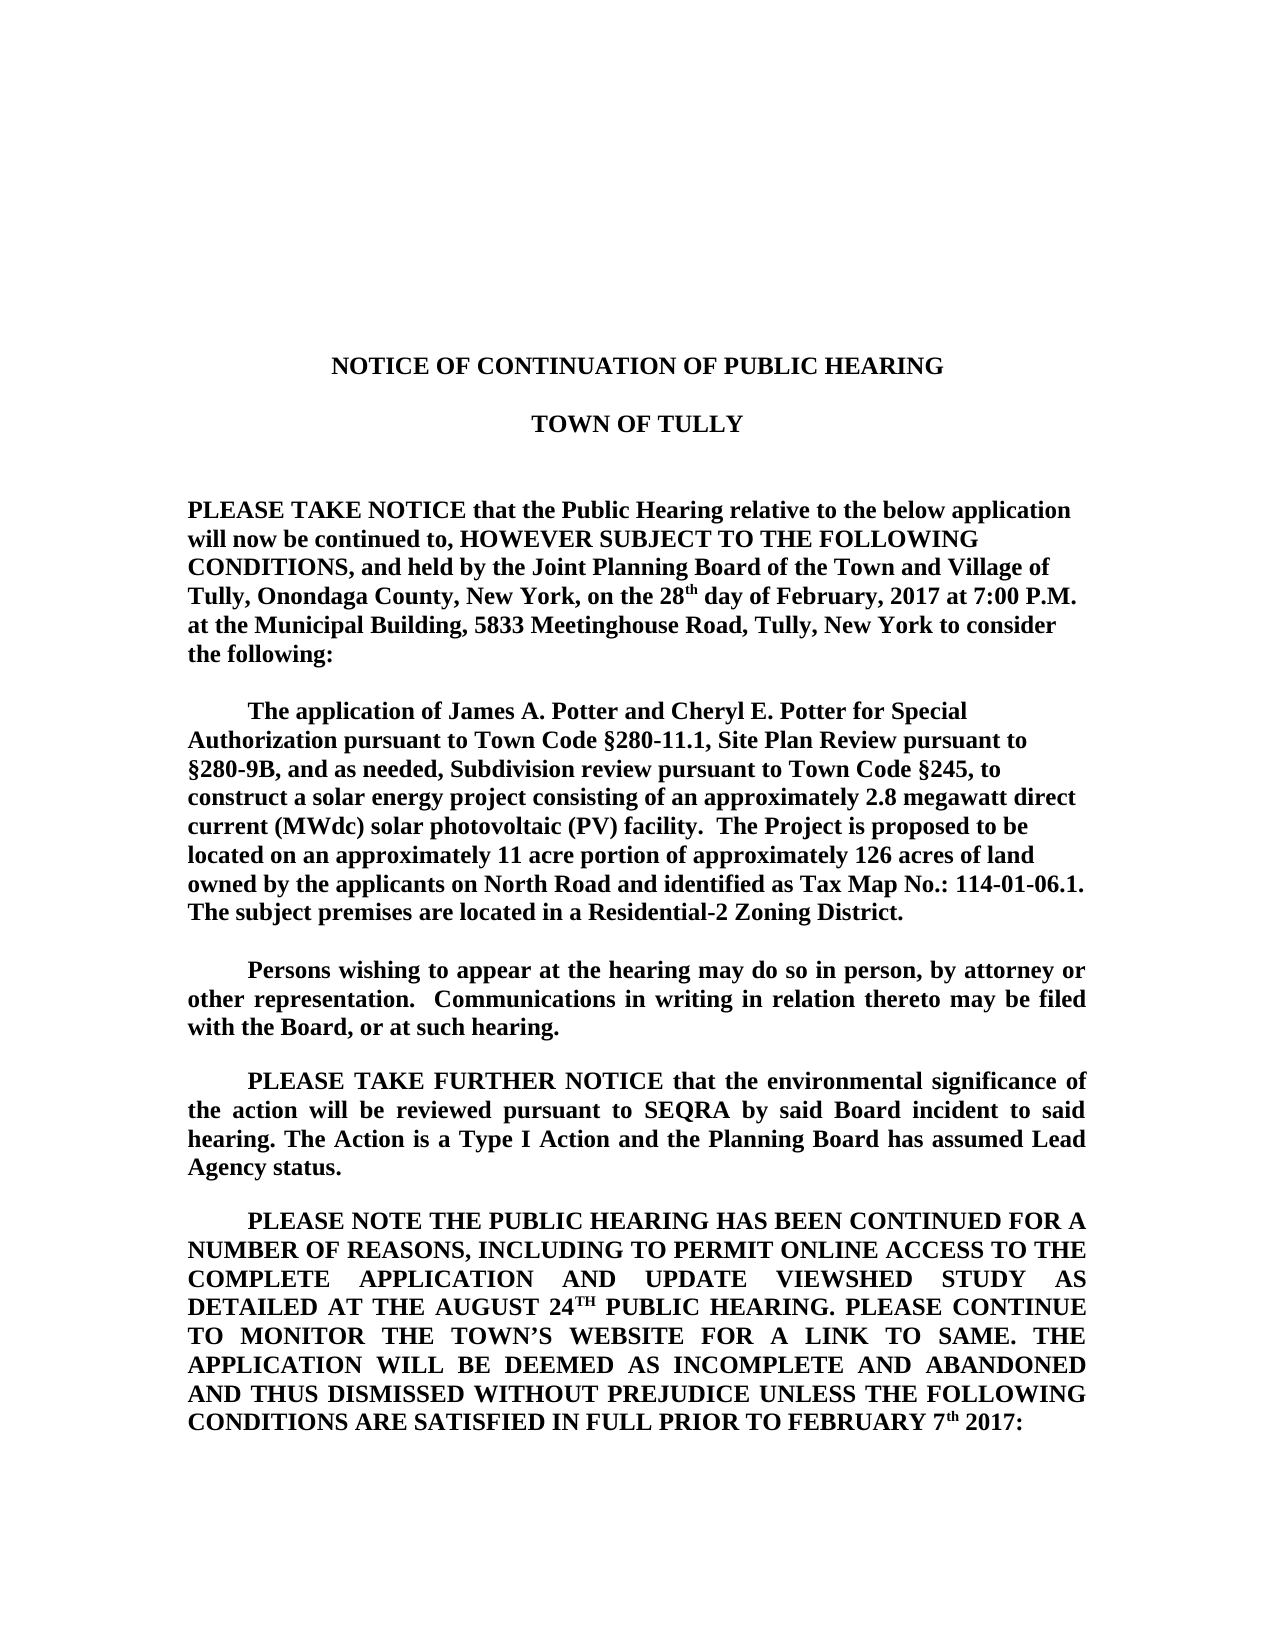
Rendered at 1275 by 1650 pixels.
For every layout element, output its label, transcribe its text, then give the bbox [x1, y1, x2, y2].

text PLEASE TAKE FURTHER NOTICE that the environmental significance of the action will be reviewed pursuant to SEQRA by said Board incident to said hearing. The Action is a Type I Action and the Planning Board has assumed Lead Agency status. [187, 1066, 1087, 1181]
title NOTICE OF CONTINUATION OF PUBLIC HEARING [187, 351, 1087, 380]
text PLEASE NOTE THE PUBLIC HEARING HAS BEEN CONTINUED FOR A NUMBER OF REASONS, INCLUDING TO PERMIT ONLINE ACCESS TO THE COMPLETE APPLICATION AND UPDATE VIEWSHED STUDY AS DETAILED AT THE AUGUST 24TH PUBLIC HEARING. PLEASE CONTINUE TO MONITOR THE TOWN’S WEBSITE FOR A LINK TO SAME. THE APPLICATION WILL BE DEEMED AS INCOMPLETE AND ABANDONED AND THUS DISMISSED WITHOUT PREJUDICE UNLESS THE FOLLOWING CONDITIONS ARE SATISFIED IN FULL PRIOR TO FEBRUARY 7th 2017: [187, 1206, 1087, 1436]
text PLEASE TAKE NOTICE that the Public Hearing relative to the below application will now be continued to, HOWEVER SUBJECT TO THE FOLLOWING CONDITIONS, and held by the Joint Planning Board of the Town and Village of Tully, Onondaga County, New York, on the 28th day of February, 2017 at 7:00 P.M. at the Municipal Building, 5833 Meetinghouse Road, Tully, New York to consider the following: [187, 495, 1087, 667]
text TOWN OF TULLY [187, 409, 1087, 437]
text Persons wishing to appear at the hearing may do so in person, by attorney or other representation. Communications in writing in relation thereto may be filed with the Board, or at such hearing. [187, 955, 1087, 1041]
text The application of James A. Potter and Cheryl E. Potter for Special Authorization pursuant to Town Code §280-11.1, Site Plan Review pursuant to §280-9B, and as needed, Subdivision review pursuant to Town Code §245, to construct a solar energy project consisting of an approximately 2.8 megawatt direct current (MWdc) solar photovoltaic (PV) facility. The Project is proposed to be located on an approximately 11 acre portion of approximately 126 acres of land owned by the applicants on North Road and identified as Tax Map No.: 114-01-06.1. The subject premises are located in a Residential-2 Zoning District. [187, 696, 1087, 926]
